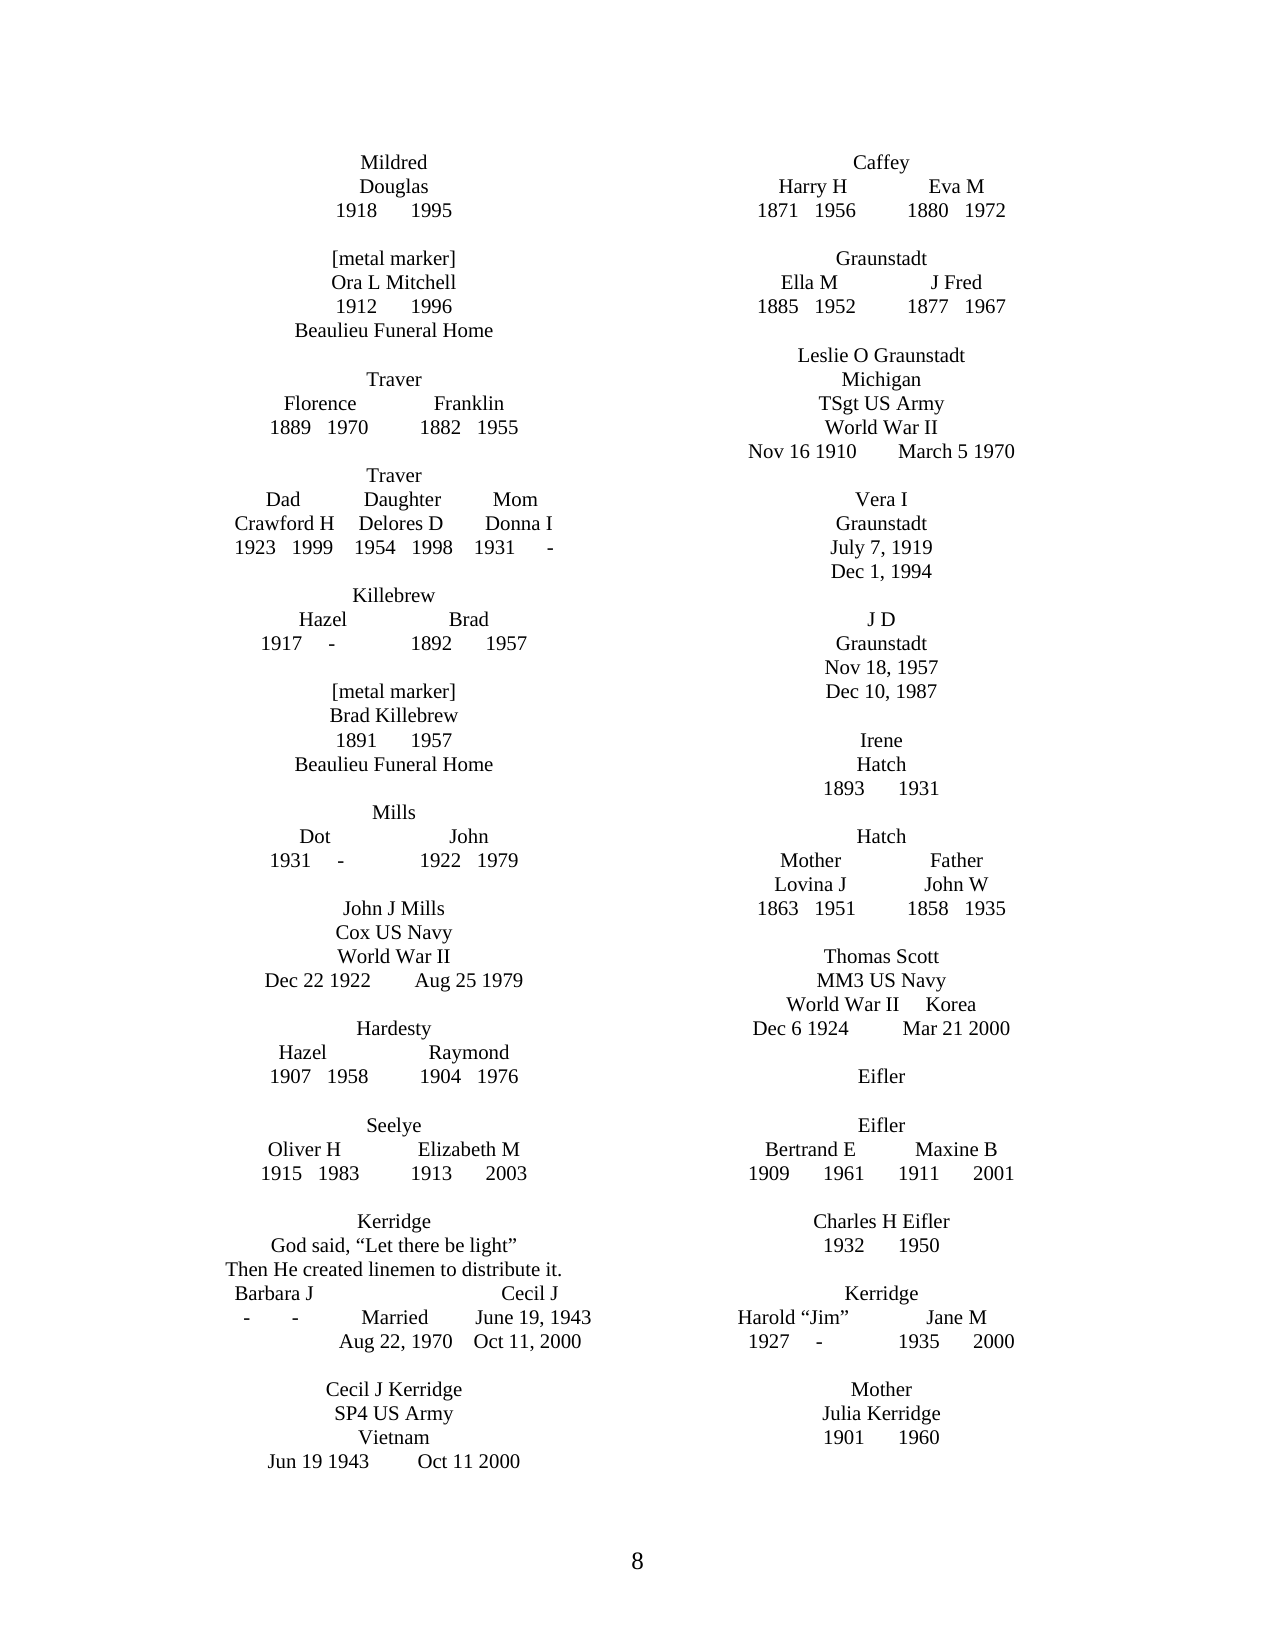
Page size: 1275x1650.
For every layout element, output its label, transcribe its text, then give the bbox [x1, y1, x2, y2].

text Hardesty [187, 1016, 600, 1040]
text 1907 1958 1904 1976 [187, 1064, 600, 1088]
text 1918 1995 [187, 198, 600, 222]
text 1863 1951 1858 1935 [675, 896, 1087, 920]
text Irene [675, 727, 1087, 752]
text Graunstadt [675, 511, 1087, 535]
text World War II [187, 944, 600, 968]
text Oliver H Elizabeth M [187, 1137, 600, 1161]
text Mother [675, 1377, 1087, 1401]
text Bertrand E Maxine B [675, 1137, 1087, 1161]
text 1889 1970 1882 1955 [187, 415, 600, 439]
text Seelye [187, 1112, 600, 1137]
text 1927 - 1935 2000 [675, 1329, 1087, 1353]
text Aug 22, 1970 Oct 11, 2000 [187, 1329, 600, 1353]
text World War II [675, 415, 1087, 439]
text 1871 1956 1880 1972 [675, 198, 1087, 222]
text Kerridge [187, 1209, 600, 1233]
text 1893 1931 [675, 776, 1087, 800]
text God said, “Let there be light” [187, 1233, 600, 1257]
text Hatch [675, 824, 1087, 848]
text Graunstadt [675, 246, 1087, 270]
text 1891 1957 [187, 727, 600, 752]
text Traver [187, 463, 600, 487]
text Eifler [675, 1064, 1087, 1088]
text Lovina J John W [675, 872, 1087, 896]
text [metal marker] [187, 246, 600, 270]
text Dot John [187, 824, 600, 848]
text Hazel Brad [187, 607, 600, 631]
text Ella M J Fred [675, 270, 1087, 294]
text Julia Kerridge [675, 1401, 1087, 1425]
text Ora L Mitchell [187, 270, 600, 294]
text Cox US Navy [187, 920, 600, 944]
text Cecil J Kerridge [187, 1377, 600, 1401]
text 1909 1961 1911 2001 [675, 1161, 1087, 1185]
text 1932 1950 [675, 1233, 1087, 1257]
text Kerridge [675, 1281, 1087, 1305]
text Hatch [675, 752, 1087, 776]
text Traver [187, 367, 600, 391]
text J D [675, 607, 1087, 631]
text Thomas Scott [675, 944, 1087, 968]
text World War II [675, 992, 1087, 1016]
text Dad Daughter Mom [187, 487, 600, 511]
text Barbara J Cecil J [187, 1281, 600, 1305]
text Beaulieu Funeral Home [187, 752, 600, 776]
text SP4 Army [187, 1401, 600, 1425]
text Leslie O Graunstadt [675, 342, 1087, 367]
text Killebrew [187, 583, 600, 607]
text 1912 1996 [187, 294, 600, 318]
text 1885 1952 1877 1967 [675, 294, 1087, 318]
text Charles H Eifler [675, 1209, 1087, 1233]
text - - Married [187, 1305, 600, 1329]
text Then He created linemen to distribute it. [187, 1257, 600, 1281]
text Beaulieu Funeral Home [187, 318, 600, 342]
text Harry H Eva M [675, 174, 1087, 198]
text Brad Killebrew [187, 703, 600, 727]
text 1915 1983 1913 2003 [187, 1161, 600, 1185]
text Harold “Jim” Jane M [675, 1305, 1087, 1329]
text Mills [187, 800, 600, 824]
text John J Mills [187, 896, 600, 920]
text Vera I [675, 487, 1087, 511]
text TSgt Army [675, 391, 1087, 415]
text 1923 1999 1954 1998 1931 - [187, 535, 600, 559]
text Graunstadt [675, 631, 1087, 655]
text Crawford H Delores D Donna I [187, 511, 600, 535]
text 1917 - 1892 1957 [187, 631, 600, 655]
text [metal marker] [187, 679, 600, 703]
text Caffey [675, 150, 1087, 174]
text MM3 Navy [675, 968, 1087, 992]
text 1931 - 1922 1979 [187, 848, 600, 872]
text 1901 1960 [675, 1425, 1087, 1449]
text Eifler [675, 1112, 1087, 1137]
text Hazel Raymond [187, 1040, 600, 1064]
text Mildred [187, 150, 600, 174]
text Mother Father [675, 848, 1087, 872]
